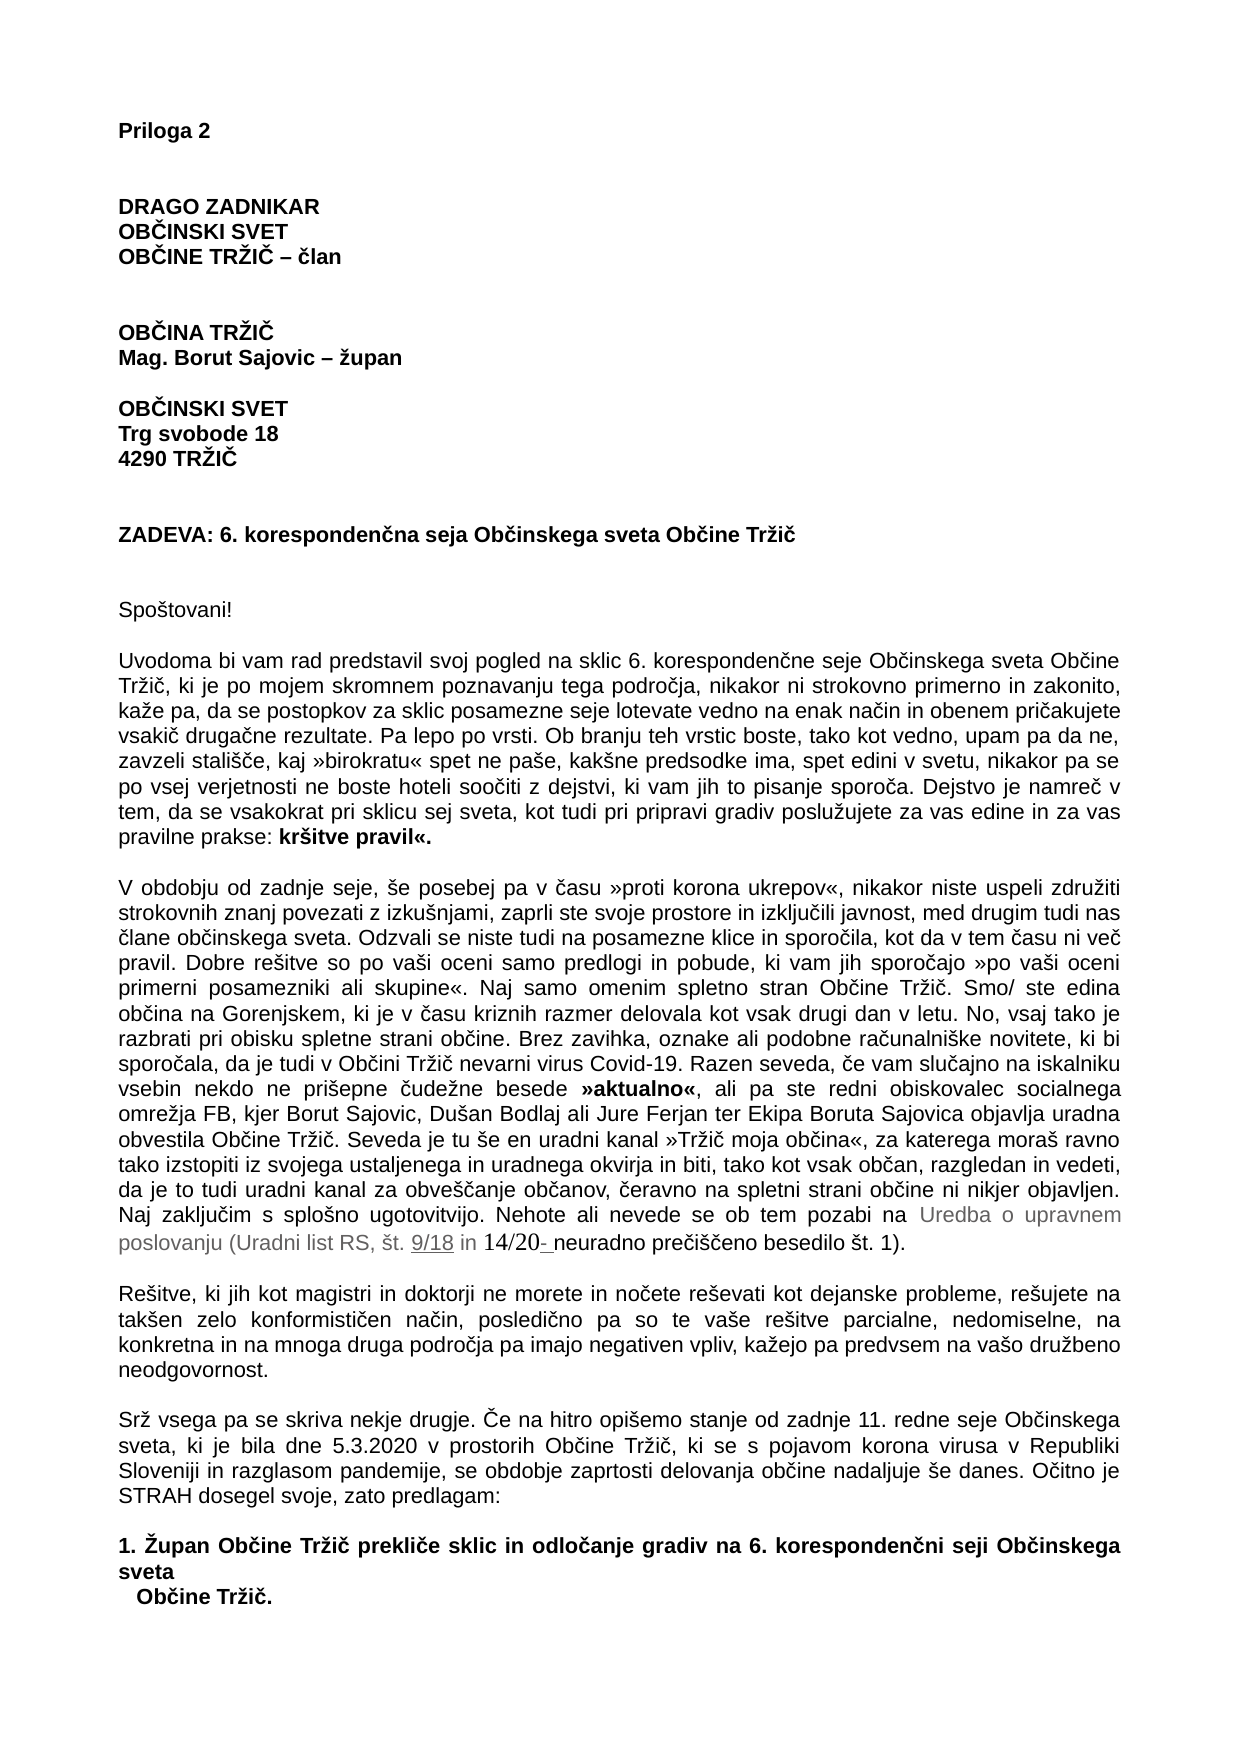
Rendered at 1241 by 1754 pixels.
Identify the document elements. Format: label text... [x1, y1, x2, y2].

text Trg svobode 18 [118, 421, 1122, 446]
text DRAGO ZADNIKAR [118, 194, 1122, 219]
text ZADEVA: 6. korespondenčna seja Občinskega sveta Občine Tržič [118, 521, 1122, 547]
text Uvodoma bi vam rad predstavil svoj pogled na sklic 6. korespondenčne seje Občinskega sveta Občine Tržič, ki je po mojem skromnem poznavanju tega področja, nikakor ni strokovno primerno in zakonito, kaže pa, da se postopkov za sklic posamezne seje lotevate vedno na enak način in obenem pričakujete vsakič drugačne rezultate. Pa lepo po vrsti. Ob branju teh vrstic boste, tako kot vedno, upam pa da ne, zavzeli stališče, kaj »birokratu« spet ne paše, kakšne predsodke ima, spet edini v svetu, nikakor pa se po vsej verjetnosti ne boste hoteli soočiti z dejstvi, ki vam jih to pisanje sporoča. Dejstvo je namreč v tem, da se vsakokrat pri sklicu sej sveta, kot tudi pri pripravi gradiv poslužujete za vas edine in za vas pravilne prakse: kršitve pravil«. [118, 647, 1122, 849]
text OBČINA TRŽIČ [118, 320, 1122, 345]
text OBČINE TRŽIČ – član [118, 244, 1122, 269]
text Srž vsega pa se skriva nekje drugje. Če na hitro opišemo stanje od zadnje 11. redne seje Občinskega sveta, ki je bila dne 5.3.2020 v prostorih Občine Tržič, ki se s pojavom korona virusa v Republiki Sloveniji in razglasom pandemije, se obdobje zaprtosti delovanja občine nadaljuje še danes. Očitno je STRAH dosegel svoje, zato predlagam: [118, 1407, 1122, 1508]
text OBČINSKI SVET [118, 219, 1122, 244]
text Občine Tržič. [118, 1584, 1122, 1609]
text Mag. Borut Sajovic – župan [118, 345, 1122, 370]
text OBČINSKI SVET [118, 395, 1122, 421]
text Spoštovani! [118, 597, 1122, 622]
text V obdobju od zadnje seje, še posebej pa v času »proti korona ukrepov«, nikakor niste uspeli združiti strokovnih znanj povezati z izkušnjami, zaprli ste svoje prostore in izključili javnost, med drugim tudi nas člane občinskega sveta. Odzvali se niste tudi na posamezne klice in sporočila, kot da v tem času ni več pravil. Dobre rešitve so po vaši oceni samo predlogi in pobude, ki vam jih sporočajo »po vaši oceni primerni posamezniki ali skupine«. Naj samo omenim spletno stran Občine Tržič. Smo/ ste edina občina na Gorenjskem, ki je v času kriznih razmer delovala kot vsak drugi dan v letu. No, vsaj tako je razbrati pri obisku spletne strani občine. Brez zavihka, oznake ali podobne računalniške novitete, ki bi sporočala, da je tudi v Občini Tržič nevarni virus Covid-19. Razen seveda, če vam slučajno na iskalniku vsebin nekdo ne prišepne čudežne besede »aktualno«, ali pa ste redni obiskovalec socialnega omrežja FB, kjer Borut Sajovic, Dušan Bodlaj ali Jure Ferjan ter Ekipa Boruta Sajovica objavlja uradna obvestila Občine Tržič. Seveda je tu še en uradni kanal »Tržič moja občina«, za katerega moraš ravno tako izstopiti iz svojega ustaljenega in uradnega okvirja in biti, tako kot vsak občan, razgledan in vedeti, da je to tudi uradni kanal za obveščanje občanov, čeravno na spletni strani občine ni nikjer objavljen. Naj zaključim s splošno ugotovitvijo. Nehote ali nevede se ob tem pozabi na Uredba o upravnem poslovanju (Uradni list RS, št. 9/18 in 14/20- neuradno prečiščeno besedilo št. 1). [118, 874, 1122, 1256]
text 1. Župan Občine Tržič prekliče sklic in odločanje gradiv na 6. korespondenčni seji Občinskega sveta [118, 1533, 1122, 1584]
text 4290 TRŽIČ [118, 446, 1122, 471]
text Priloga 2 [118, 118, 1122, 143]
text Rešitve, ki jih kot magistri in doktorji ne morete in nočete reševati kot dejanske probleme, rešujete na takšen zelo konformističen način, posledično pa so te vaše rešitve parcialne, nedomiselne, na konkretna in na mnoga druga področja pa imajo negativen vpliv, kažejo pa predvsem na vašo družbeno neodgovornost. [118, 1281, 1122, 1382]
